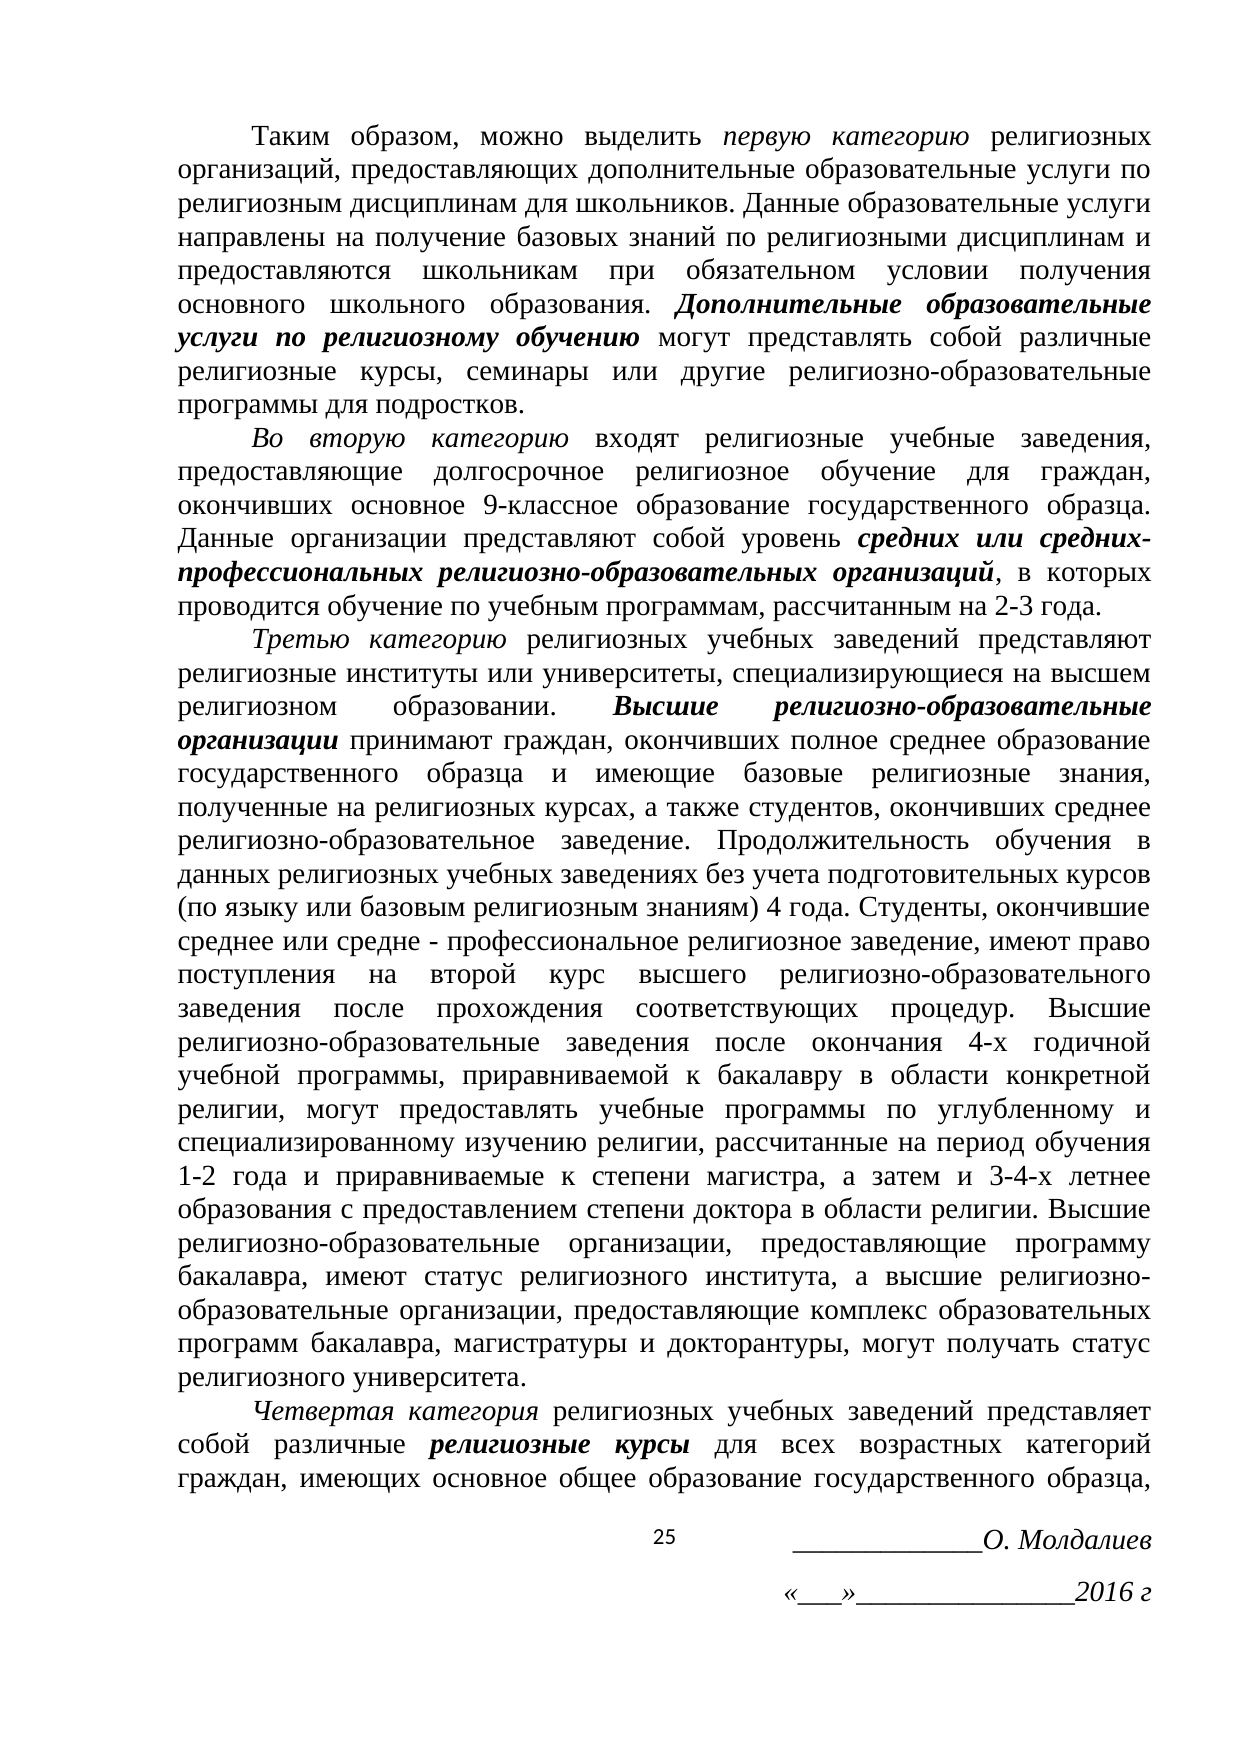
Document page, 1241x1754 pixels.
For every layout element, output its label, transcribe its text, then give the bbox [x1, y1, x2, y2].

text Во вторую категорию входят религиозные учебные заведения, предоставляющие долгосрочное религиозное обучение для граждан, окончивших основное 9-классное образование государственного образца. Данные организации представляют собой уровень средних или средних-профессиональных религиозно-образовательных организаций, в которых проводится обучение по учебным программам, рассчитанным на 2-3 года. [177, 420, 1152, 621]
text Таким образом, можно выделить первую категорию религиозных организаций, предоставляющих дополнительные образовательные услуги по религиозным дисциплинам для школьников. Данные образовательные услуги направлены на получение базовых знаний по религиозными дисциплинам и предоставляются школьникам при обязательном условии получения основного школьного образования. Дополнительные образовательные услуги по религиозному обучению могут представлять собой различные религиозные курсы, семинары или другие религиозно-образовательные программы для подростков. [177, 118, 1152, 420]
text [177, 1393, 1152, 1493]
text Третью категорию религиозных учебных заведений представляют религиозные институты или университеты, специализирующиеся на высшем религиозном образовании. Высшие религиозно-образовательные организации принимают граждан, окончивших полное среднее образование государственного образца и имеющие базовые религиозные знания, полученные на религиозных курсах, а также студентов, окончивших среднее религиозно-образовательное заведение. Продолжительность обучения в данных религиозных учебных заведениях без учета подготовительных курсов (по языку или базовым религиозным знаниям) 4 года. Студенты, окончившие среднее или средне - профессиональное религиозное заведение, имеют право поступления на второй курс высшего религиозно-образовательного заведения после прохождения соответствующих процедур. Высшие религиозно-образовательные заведения после окончания 4-х годичной учебной программы, приравниваемой к бакалавру в области конкретной религии, могут предоставлять учебные программы по углубленному и специализированному изучению религии, рассчитанные на период обучения 1-2 года и приравниваемые к степени магистра, а затем и 3-4-х летнее образования с предоставлением степени доктора в области религии. Высшие религиозно-образовательные организации, предоставляющие программу бакалавра, имеют статус религиозного института, а высшие религиозно-образовательные организации, предоставляющие комплекс образовательных программ бакалавра, магистратуры и докторантуры, могут получать статус религиозного университета. [177, 621, 1152, 1393]
